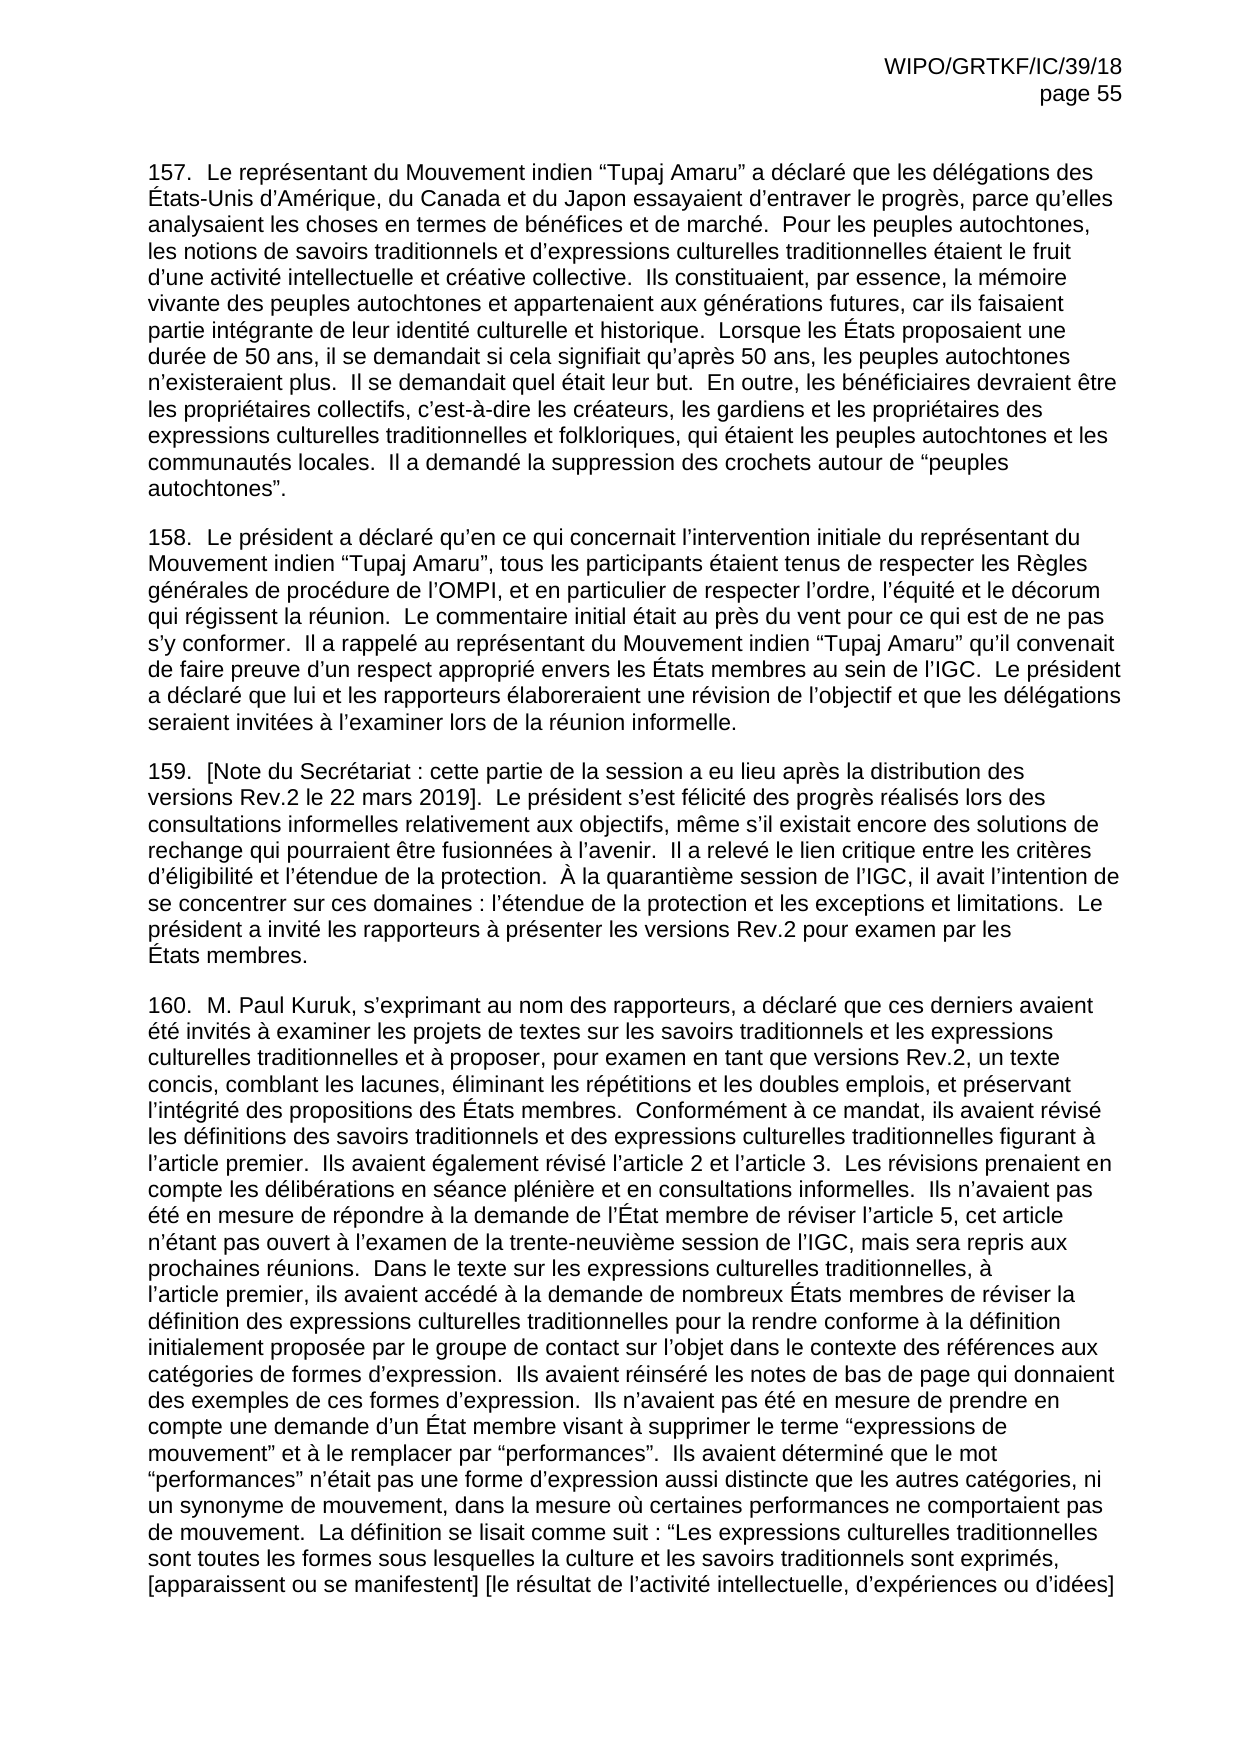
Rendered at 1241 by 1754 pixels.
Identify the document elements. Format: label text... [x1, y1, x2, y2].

text Le président a déclaré qu’en ce qui concernait l’intervention initiale du représentant du Mouvement indien “Tupaj Amaru”, tous les participants étaient tenus de respecter les Règles générales de procédure de l’OMPI, et en particulier de respecter l’ordre, l’équité et le décorum qui régissent la réunion. Le commentaire initial était au près du vent pour ce qui est de ne pas s’y conformer. Il a rappelé au représentant du Mouvement indien “Tupaj Amaru” qu’il convenait de faire preuve d’un respect approprié envers les États membres au sein de l’IGC. Le président a déclaré que lui et les rapporteurs élaboreraient une révision de l’objectif et que les délégations seraient invitées à l’examiner lors de la réunion informelle. [148, 524, 1122, 735]
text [148, 992, 1122, 1598]
text Le représentant du Mouvement indien “Tupaj Amaru” a déclaré que les délégations des États-Unis d’Amérique, du Canada et du Japon essayaient d’entraver le progrès, parce qu’elles analysaient les choses en termes de bénéfices et de marché. Pour les peuples autochtones, les notions de savoirs traditionnels et d’expressions culturelles traditionnelles étaient le fruit d’une activité intellectuelle et créative collective. Ils constituaient, par essence, la mémoire vivante des peuples autochtones et appartenaient aux générations futures, car ils faisaient partie intégrante de leur identité culturelle et historique. Lorsque les États proposaient une durée de 50 ans, il se demandait si cela signifiait qu’après 50 ans, les peuples autochtones n’existeraient plus. Il se demandait quel était leur but. En outre, les bénéficiaires devraient être les propriétaires collectifs, c’est-à-dire les créateurs, les gardiens et les propriétaires des expressions culturelles traditionnelles et folkloriques, qui étaient les peuples autochtones et les communautés locales. Il a demandé la suppression des crochets autour de “peuples autochtones”. [148, 158, 1122, 501]
text [Note du Secrétariat : cette partie de la session a eu lieu après la distribution des versions Rev.2 le 22 mars 2019]. Le président s’est félicité des progrès réalisés lors des consultations informelles relativement aux objectifs, même s’il existait encore des solutions de rechange qui pourraient être fusionnées à l’avenir. Il a relevé le lien critique entre les critères d’éligibilité et l’étendue de la protection. À la quarantième session de l’IGC, il avait l’intention de se concentrer sur ces domaines : l’étendue de la protection et les exceptions et limitations. Le président a invité les rapporteurs à présenter les versions Rev.2 pour examen par les États membres. [148, 758, 1122, 969]
